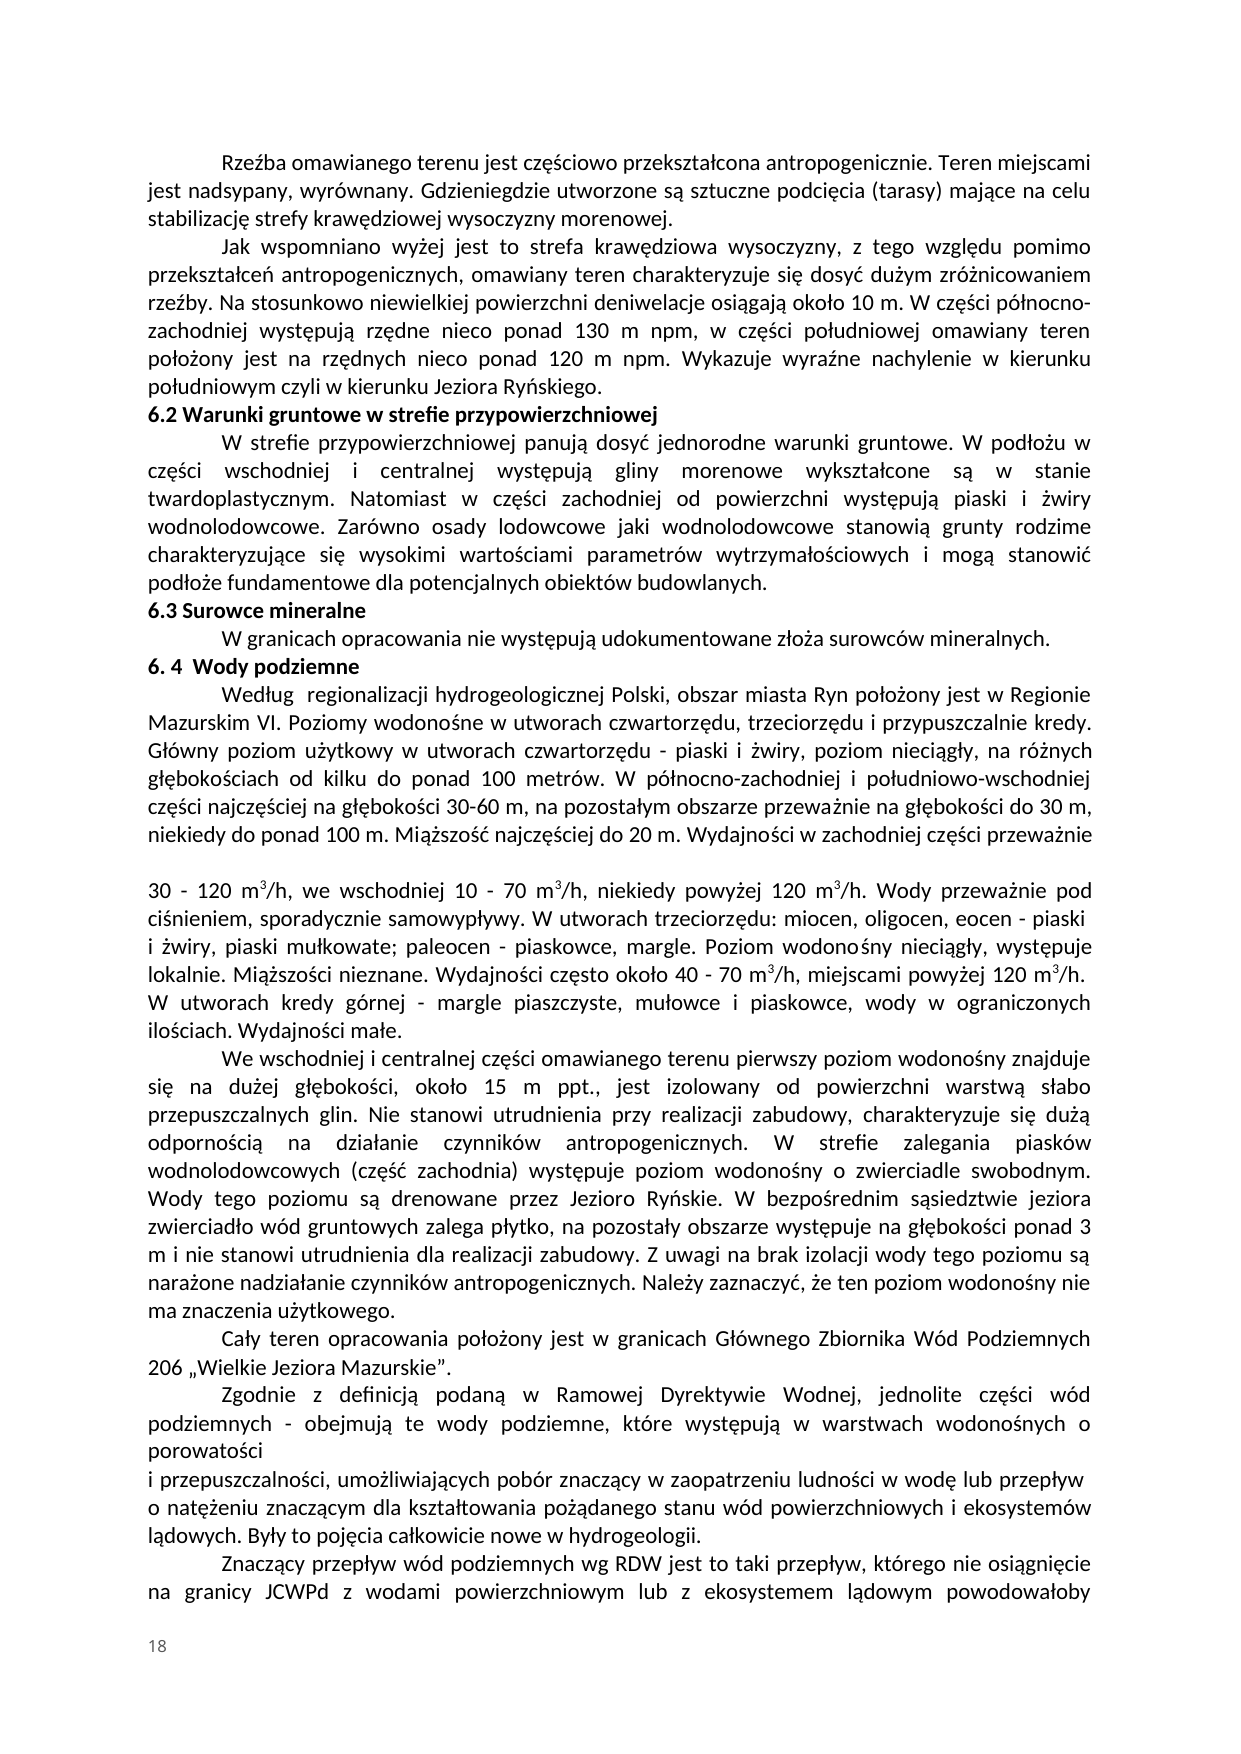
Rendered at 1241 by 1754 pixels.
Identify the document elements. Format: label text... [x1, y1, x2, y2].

text We wschodniej i centralnej części omawianego terenu pierwszy poziom wodonośny znajduje się na dużej głębokości, około 15 m ppt., jest izolowany od powierzchni warstwą słabo przepuszczalnych glin. Nie stanowi utrudnienia przy realizacji zabudowy, charakteryzuje się dużą odpornością na działanie czynników antropogenicznych. W strefie zalegania piasków wodnolodowcowych (część zachodnia) występuje poziom wodonośny o zwierciadle swobodnym. Wody tego poziomu są drenowane przez Jezioro Ryńskie. W bezpośrednim sąsiedztwie jeziora zwierciadło wód gruntowych zalega płytko, na pozostały obszarze występuje na głębokości ponad 3 m i nie stanowi utrudnienia dla realizacji zabudowy. Z uwagi na brak izolacji wody tego poziomu są narażone nadziałanie czynników antropogenicznych. Należy zaznaczyć, że ten poziom wodonośny nie ma znaczenia użytkowego. [148, 1044, 1092, 1324]
text Rzeźba omawianego terenu jest częściowo przekształcona antropogenicznie. Teren miejscami jest nadsypany, wyrównany. Gdzieniegdzie utworzone są sztuczne podcięcia (tarasy) mające na celu stabilizację strefy krawędziowej wysoczyzny morenowej. [148, 148, 1092, 232]
text W granicach opracowania nie występują udokumentowane złoża surowców mineralnych. [148, 624, 1092, 652]
text Według regionalizacji hydrogeologicznej Polski, obszar miasta Ryn położony jest w Regionie Mazurskim VI. Poziomy wodonośne w utworach czwartorzędu, trzeciorzędu i przypuszczalnie kredy. Główny poziom użytkowy w utworach czwartorzędu - piaski i żwiry, poziom nieciągły, na różnych głębokościach od kilku do ponad 100 metrów. W północno-zachodniej i południowo-wschodniej części najczęściej na głębokości 30-60 m, na pozostałym obszarze przeważnie na głębokości do 30 m, niekiedy do ponad 100 m. Miąższość najczęściej do 20 m. Wydajności w zachodniej części przeważnie 30 - 120 m3/h, we wschodniej 10 - 70 m3/h, niekiedy powyżej 120 m3/h. Wody przeważnie pod ciśnieniem, sporadycznie samowypływy. W utworach trzeciorzędu: miocen, oligocen, eocen - piaski i żwiry, piaski mułkowate; paleocen - piaskowce, margle. Poziom wodonośny nieciągły, występuje lokalnie. Miąższości nieznane. Wydajności często około 40 - 70 m3/h, miejscami powyżej 120 m3/h. W utworach kredy górnej - margle piaszczyste, mułowce i piaskowce, wody w ograniczonych ilościach. Wydajności małe. [148, 680, 1092, 1044]
text Zgodnie z definicją podaną w Ramowej Dyrektywie Wodnej, jednolite części wód podziemnych - obejmują te wody podziemne, które występują w warstwach wodonośnych o porowatości i przepuszczalności, umożliwiających pobór znaczący w zaopatrzeniu ludności w wodę lub przepływ o natężeniu znaczącym dla kształtowania pożądanego stanu wód powierzchniowych i ekosystemów lądowych. Były to pojęcia całkowicie nowe w hydrogeologii. [148, 1381, 1092, 1549]
text Cały teren opracowania położony jest w granicach Głównego Zbiornika Wód Podziemnych 206 „Wielkie Jeziora Mazurskie”. [148, 1324, 1092, 1381]
text W strefie przypowierzchniowej panują dosyć jednorodne warunki gruntowe. W podłożu w części wschodniej i centralnej występują gliny morenowe wykształcone są w stanie twardoplastycznym. Natomiast w części zachodniej od powierzchni występują piaski i żwiry wodnolodowcowe. Zarówno osady lodowcowe jaki wodnolodowcowe stanowią grunty rodzime charakteryzujące się wysokimi wartościami parametrów wytrzymałościowych i mogą stanowić podłoże fundamentowe dla potencjalnych obiektów budowlanych. [148, 428, 1092, 596]
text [148, 1549, 1092, 1605]
subtitle 6.3 Surowce mineralne [148, 596, 1092, 624]
subtitle 6. 4 Wody podziemne [148, 652, 1092, 680]
subtitle 6.2 Warunki gruntowe w strefie przypowierzchniowej [148, 400, 1092, 428]
text Jak wspomniano wyżej jest to strefa krawędziowa wysoczyzny, z tego względu pomimo przekształceń antropogenicznych, omawiany teren charakteryzuje się dosyć dużym zróżnicowaniem rzeźby. Na stosunkowo niewielkiej powierzchni deniwelacje osiągają około 10 m. W części północno-zachodniej występują rzędne nieco ponad 130 m npm, w części południowej omawiany teren położony jest na rzędnych nieco ponad 120 m npm. Wykazuje wyraźne nachylenie w kierunku południowym czyli w kierunku Jeziora Ryńskiego. [148, 232, 1092, 400]
